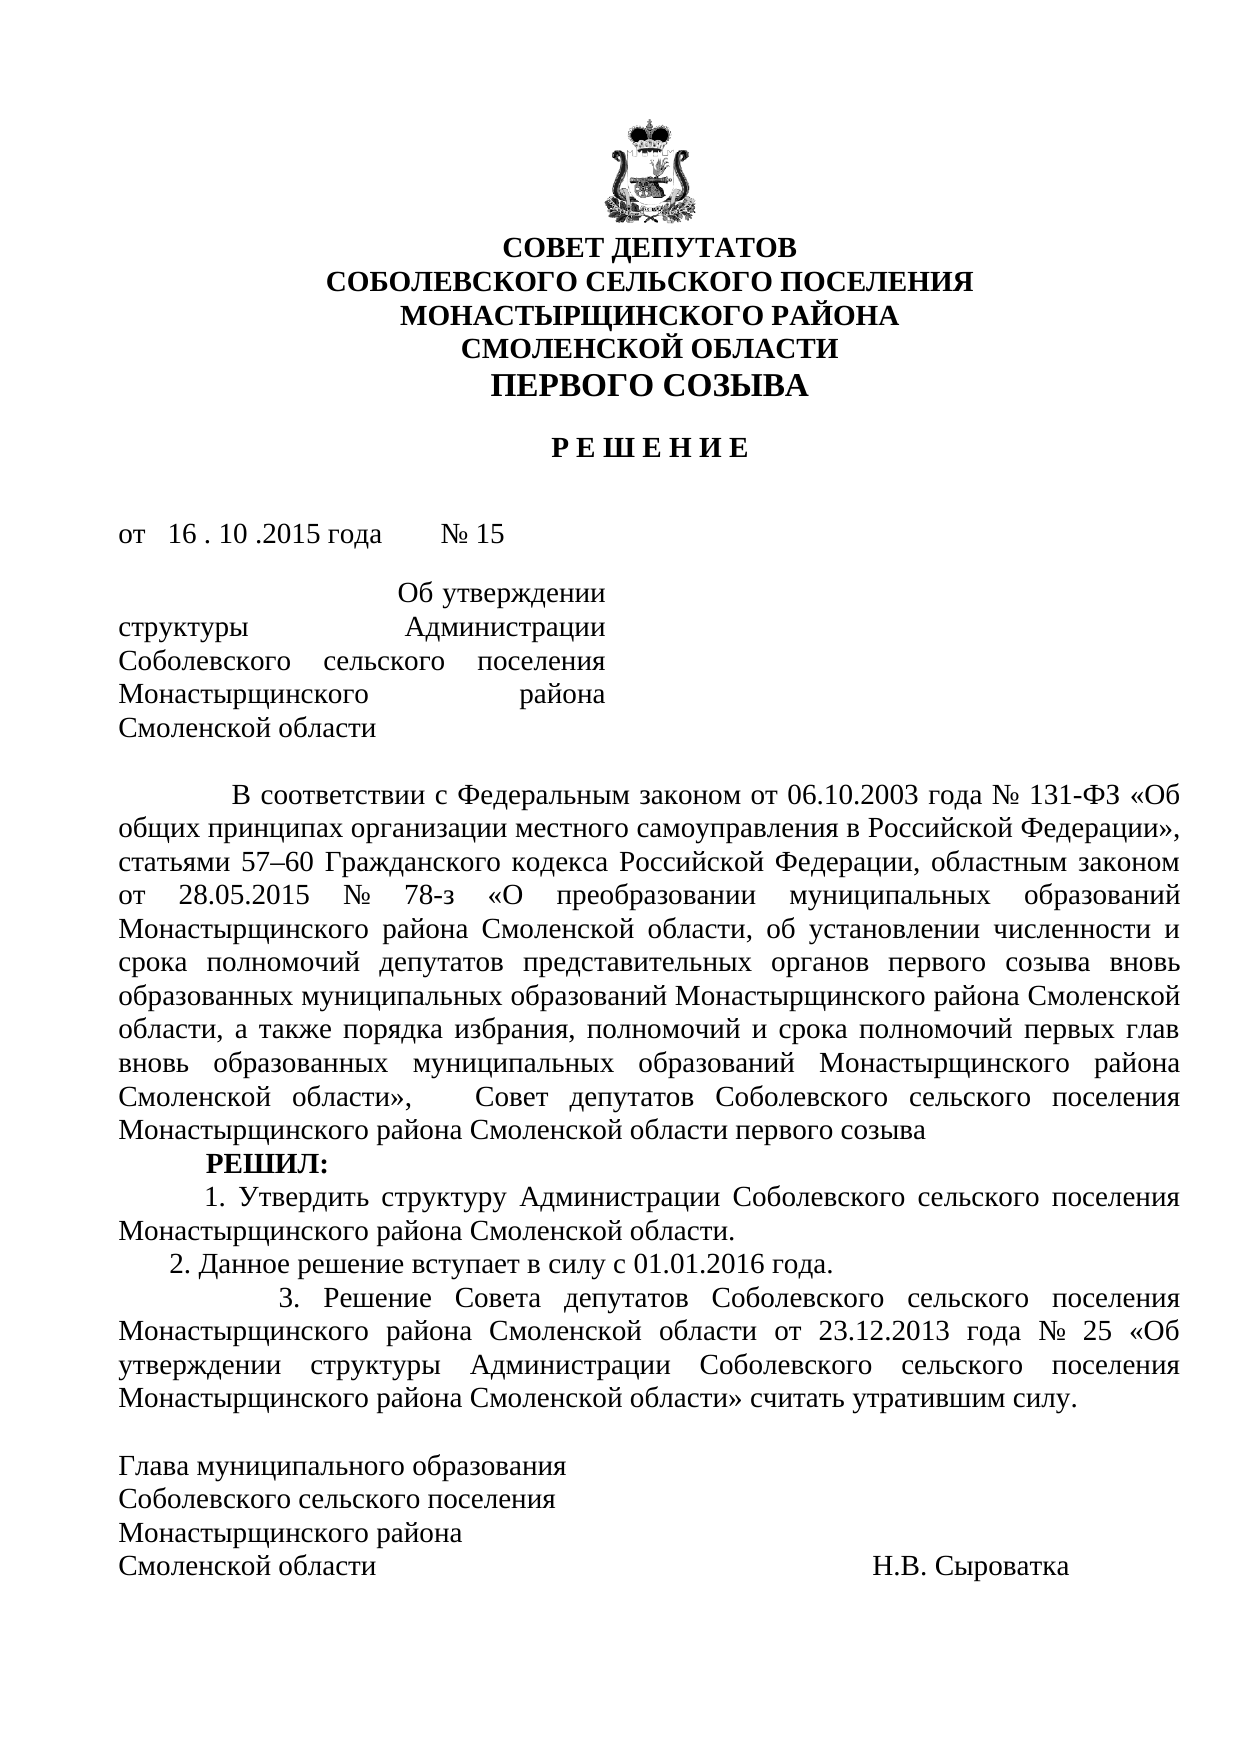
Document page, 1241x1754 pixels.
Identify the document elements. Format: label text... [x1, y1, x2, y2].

picture [599, 118, 700, 231]
text Глава муниципального образования [118, 1448, 1181, 1481]
text от 16 . 10 .2015 года № 15 [118, 516, 1181, 550]
subtitle СОБОЛЕВСКОГО СЕЛЬСКОГО ПОСЕЛЕНИЯ [118, 264, 1181, 298]
subtitle Р Е Ш Е Н И Е [118, 430, 1181, 463]
text 2. Данное решение вступает в силу с 01.01.2016 года. [118, 1246, 1181, 1280]
subtitle СОВЕТ ДЕПУТАТОВ [118, 118, 1181, 264]
text 1. Утвердить структуру Администрации Соболевского сельского поселения Монастырщинского района Смоленской области. [118, 1179, 1181, 1246]
text Соболевского сельского поселения [118, 1481, 1181, 1515]
text ПЕРВОГО СОЗЫВА [118, 365, 1181, 403]
text Смоленской области Н.В. Сыроватка [118, 1548, 1181, 1582]
subtitle СМОЛЕНСКОЙ ОБЛАСТИ [118, 331, 1181, 365]
text РЕШИЛ: [118, 1146, 1181, 1179]
text 3. Решение Совета депутатов Соболевского сельского поселения Монастырщинского района Смоленской области от 23.12.2013 года № 25 «Об утверждении структуры Администрации Соболевского сельского поселения Монастырщинского района Смоленской области» считать утратившим силу. [118, 1280, 1181, 1414]
table_header Об утверждении структуры Администрации Соболевского сельского поселения Монастырщинского района Смоленской области [107, 576, 617, 743]
text Монастырщинского района [118, 1515, 1181, 1548]
text В соответствии с Федеральным законом от 06.10.2003 года № 131-ФЗ «Об общих принципах организации местного самоуправления в Российской Федерации», статьями 57–60 Гражданского кодекса Российской Федерации, областным законом от 28.05.2015 № 78-з «О преобразовании муниципальных образований Монастырщинского района Смоленской области, об установлении численности и срока полномочий депутатов представительных органов первого созыва вновь образованных муниципальных образований Монастырщинского района Смоленской области, а также порядка избрания, полномочий и срока полномочий первых глав вновь образованных муниципальных образований Монастырщинского района Смоленской области», Совет депутатов Соболевского сельского поселения Монастырщинского района Смоленской области первого созыва [118, 777, 1181, 1146]
subtitle МОНАСТЫРЩИНСКОГО РАЙОНА [118, 298, 1181, 331]
